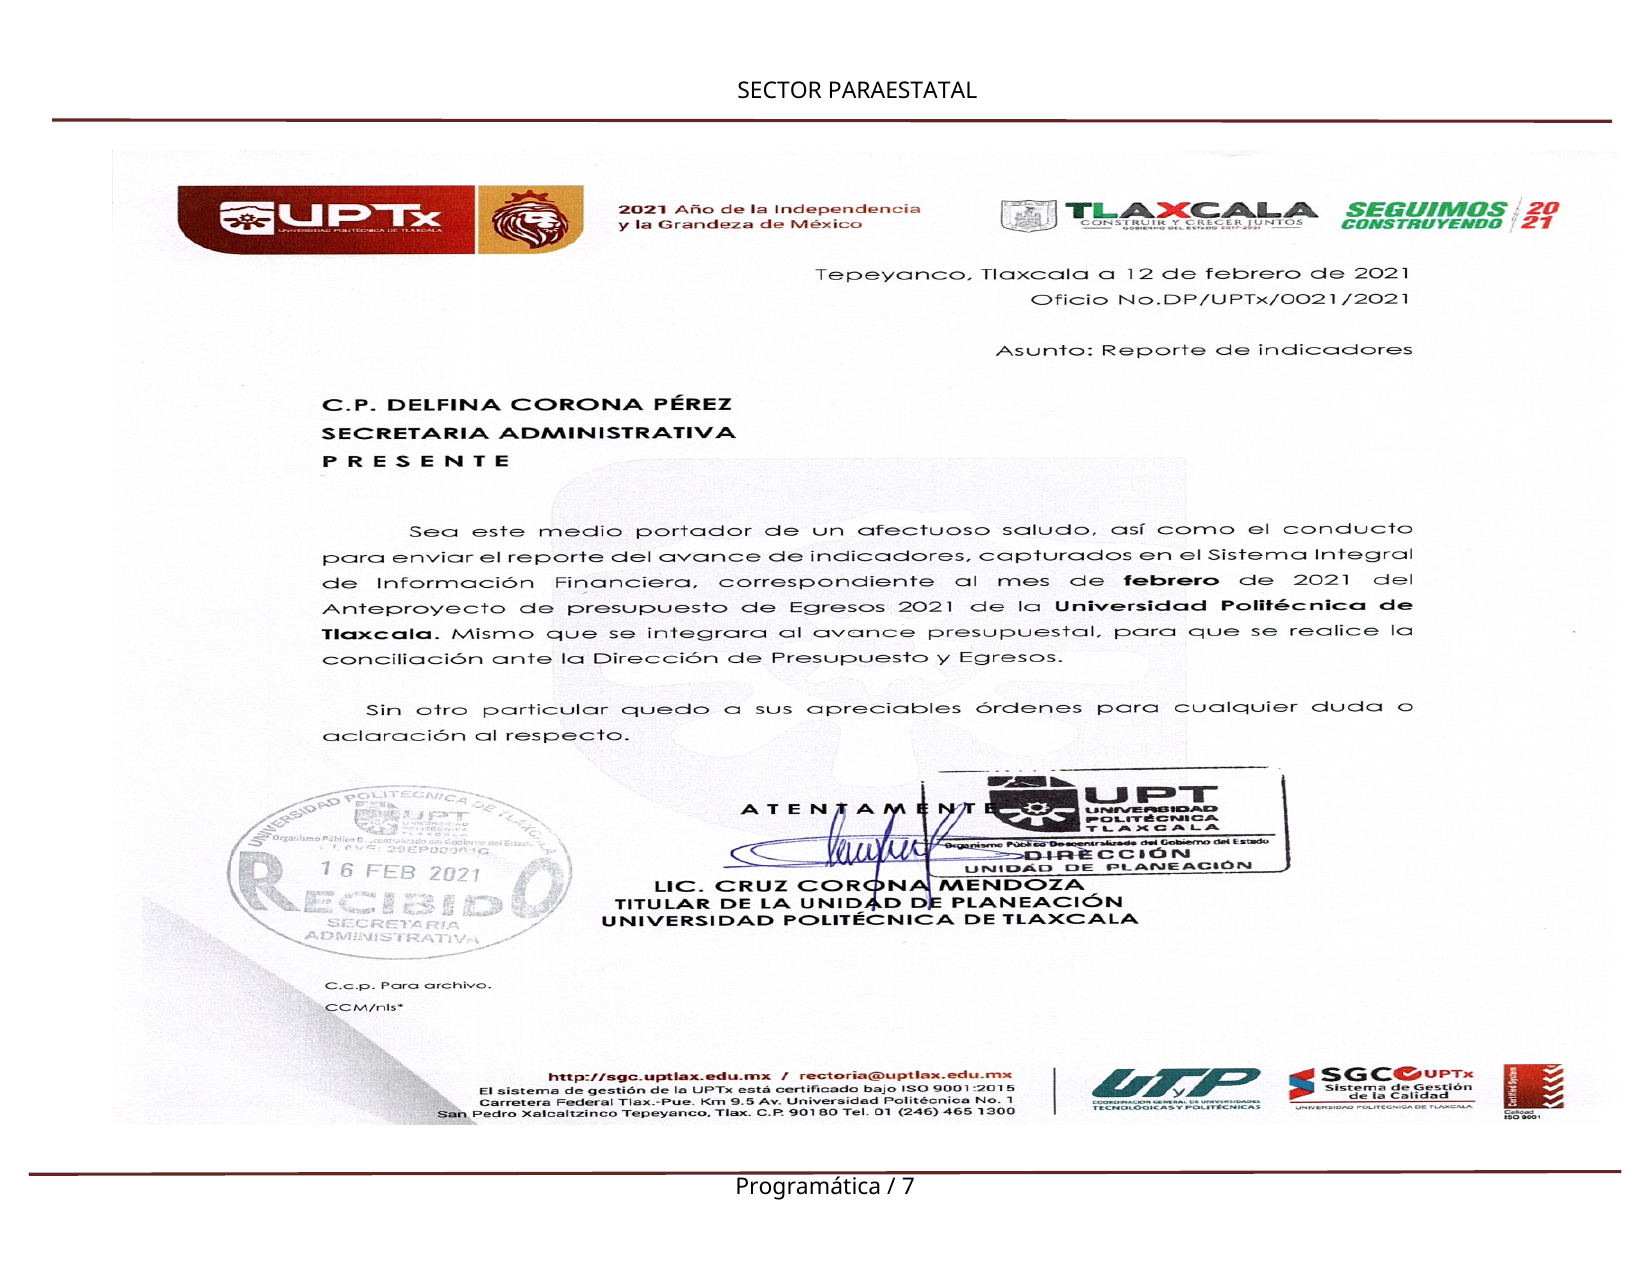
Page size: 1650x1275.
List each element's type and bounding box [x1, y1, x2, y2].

picture [112, 150, 1620, 1125]
